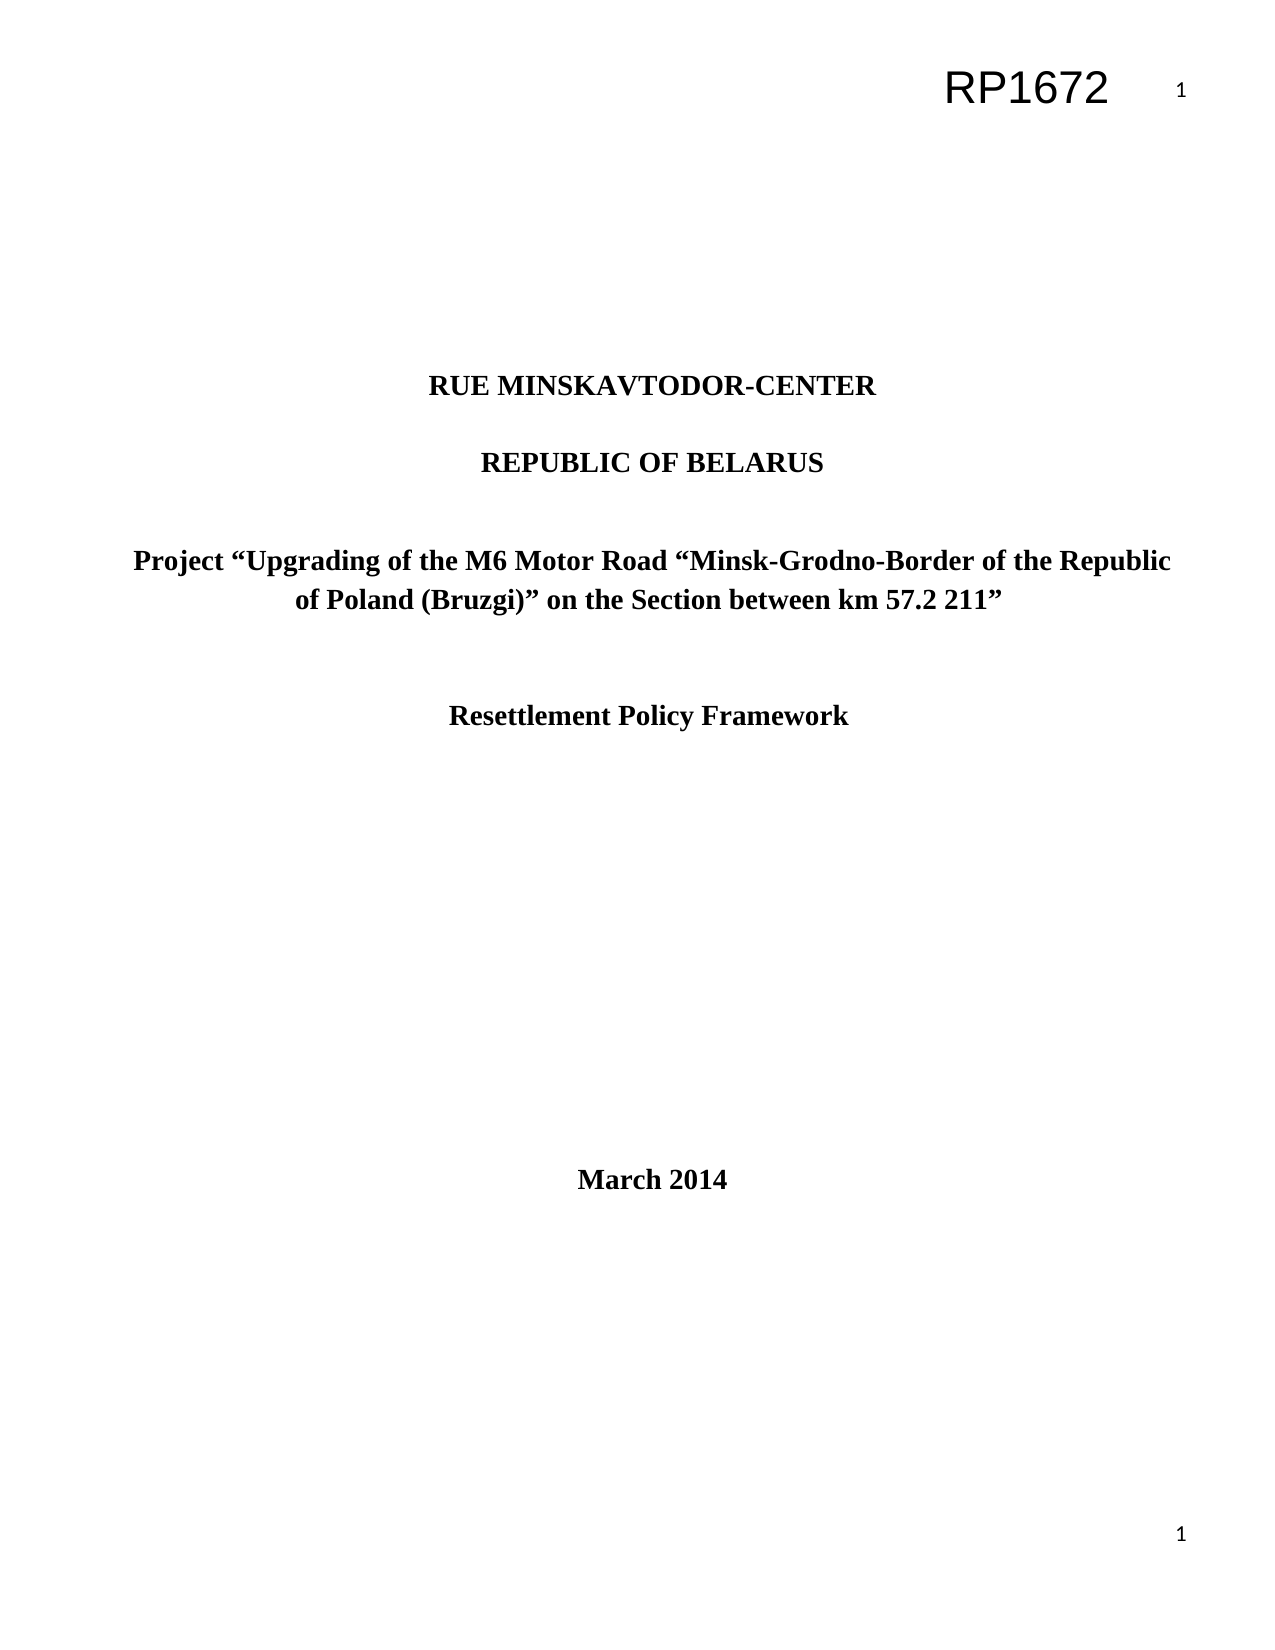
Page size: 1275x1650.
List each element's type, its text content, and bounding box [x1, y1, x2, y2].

text March 2014 [103, 1162, 1186, 1228]
text Project “Upgrading of the M6 Motor Road “Minsk-Grodno-Border of the Republic of Poland (Bruzgi)” on the Section between km 57.2 211” Resettlement Policy Framework [118, 505, 1186, 841]
text RUE MINSKAVTODOR-CENTER REPUBLIC OF BELARUS [118, 368, 1186, 479]
